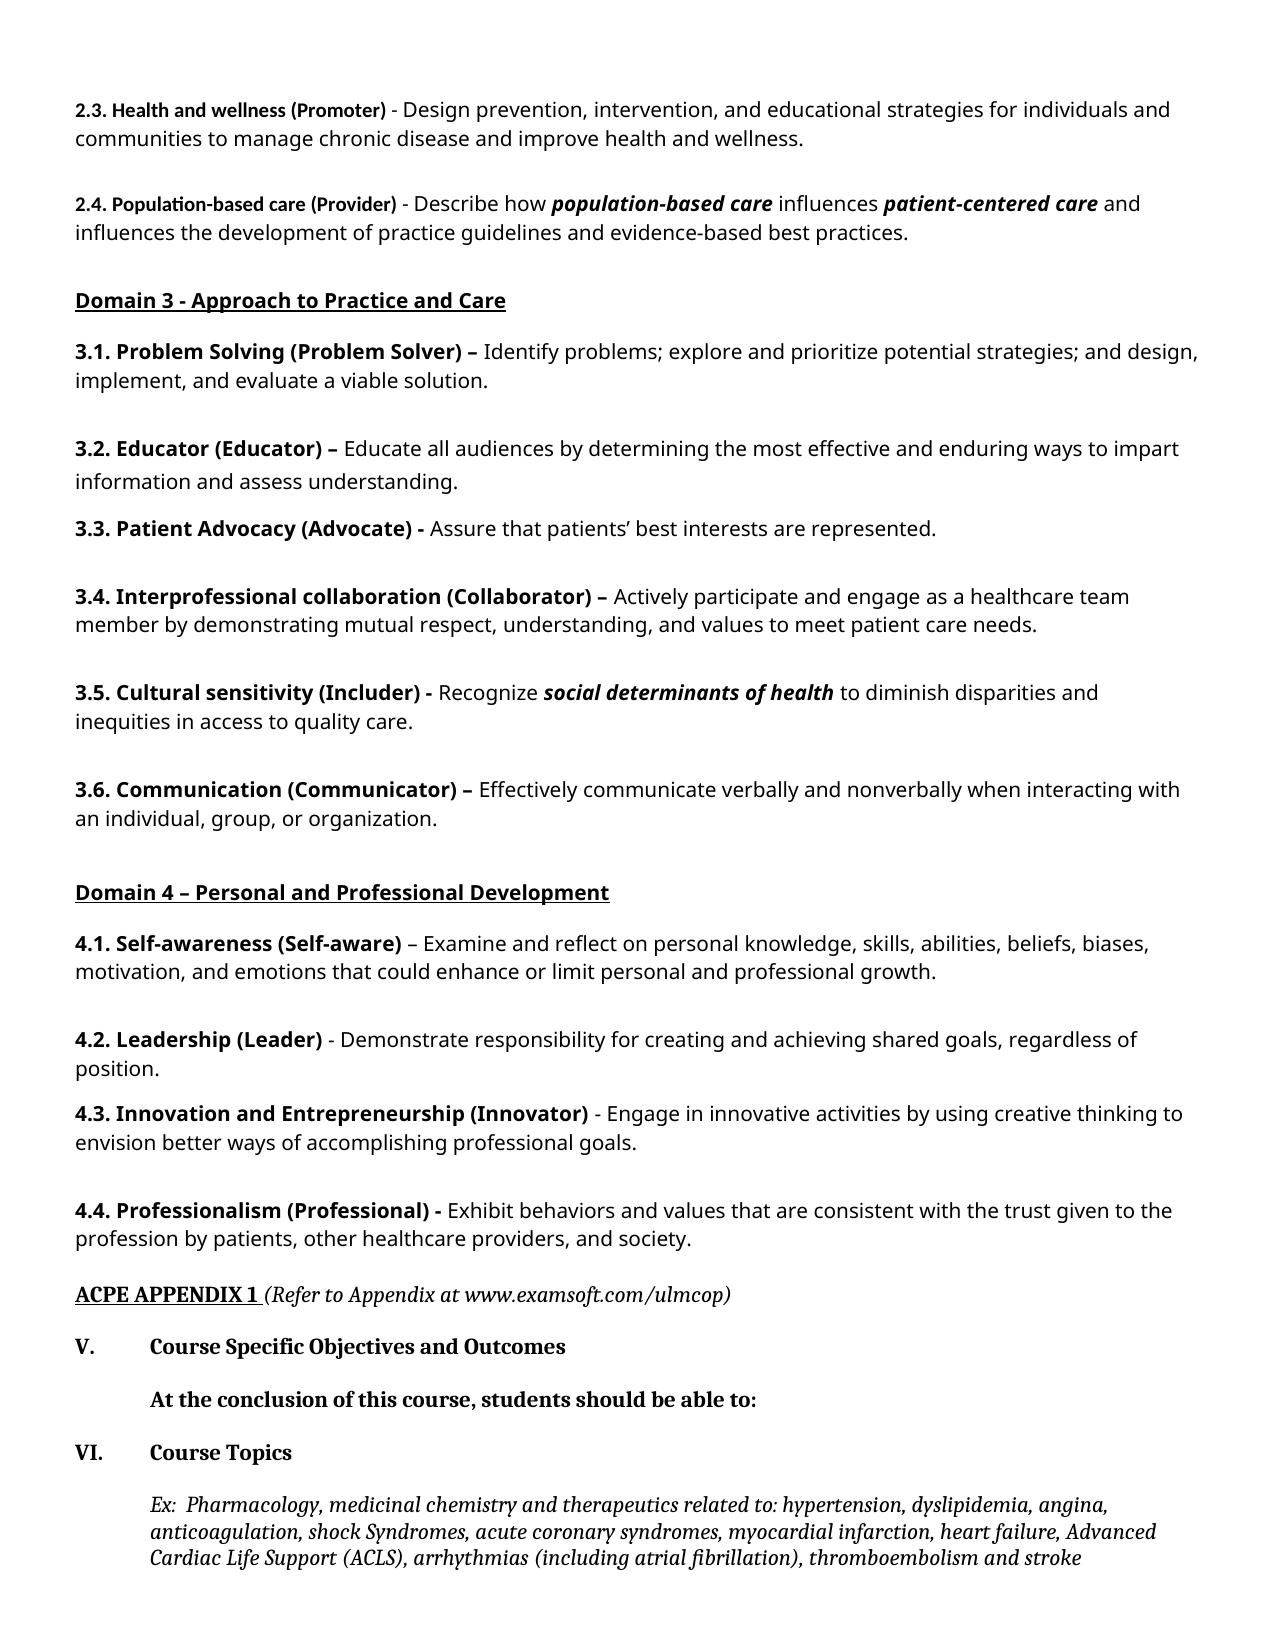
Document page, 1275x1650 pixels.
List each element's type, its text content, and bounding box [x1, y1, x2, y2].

text 3.5. Cultural sensitivity (Includer) - Recognize social determinants of health to diminish disparities and inequities in access to quality care. [75, 678, 1200, 735]
text 3.4. Interprofessional collaboration (Collaborator) – Actively participate and engage as a healthcare team member by demonstrating mutual respect, understanding, and values to meet patient care needs. [75, 582, 1200, 639]
text VI. Course Topics [75, 1439, 1200, 1466]
text 3.6. Communication (Communicator) – Effectively communicate verbally and nonverbally when interacting with an individual, group, or organization. [75, 775, 1200, 832]
text Ex: Pharmacology, medicinal chemistry and therapeutics related to: hypertension, dyslipidemia, angina, anticoagulation, shock Syndromes, acute coronary syndromes, myocardial infarction, heart failure, Advanced Cardiac Life Support (ACLS), arrhythmias (including atrial fibrillation), thromboembolism and stroke [150, 1492, 1200, 1571]
text 2.4. Population-based care (Provider) - Describe how population-based care influences patient-centered care and influences the development of practice guidelines and evidence-based best practices. [75, 189, 1200, 246]
text 2.3. Health and wellness (Promoter) - Design prevention, intervention, and educational strategies for individuals and communities to manage chronic disease and improve health and wellness. [75, 95, 1200, 152]
text 4.1. Self-awareness (Self-aware) – Examine and reflect on personal knowledge, skills, abilities, beliefs, biases, motivation, and emotions that could enhance or limit personal and professional growth. [75, 929, 1200, 986]
text ACPE APPENDIX 1 (Refer to Appendix at www.examsoft.com/ulmcop) [75, 1281, 1200, 1308]
text 3.1. Problem Solving (Problem Solver) – Identify problems; explore and prioritize potential strategies; and design, implement, and evaluate a viable solution. [75, 337, 1200, 394]
text 4.2. Leadership (Leader) - Demonstrate responsibility for creating and achieving shared goals, regardless of position. [75, 1025, 1200, 1082]
text 4.3. Innovation and Entrepreneurship (Innovator) - Engage in innovative activities by using creative thinking to envision better ways of accomplishing professional goals. [75, 1099, 1200, 1156]
text Domain 3 - Approach to Practice and Care [75, 286, 1200, 315]
text At the conclusion of this course, students should be able to: [150, 1387, 1200, 1413]
text Domain 4 – Personal and Professional Development [75, 878, 1200, 906]
text 4.4. Professionalism (Professional) - Exhibit behaviors and values that are consistent with the trust given to the profession by patients, other healthcare providers, and society. [75, 1196, 1200, 1253]
text 3.3. Patient Advocacy (Advocate) - Assure that patients’ best interests are represented. [75, 514, 1200, 542]
text V. Course Specific Objectives and Outcomes [75, 1334, 1200, 1360]
text 3.2. Educator (Educator) – Educate all audiences by determining the most effective and enduring ways to impart information and assess understanding. [75, 434, 1200, 497]
